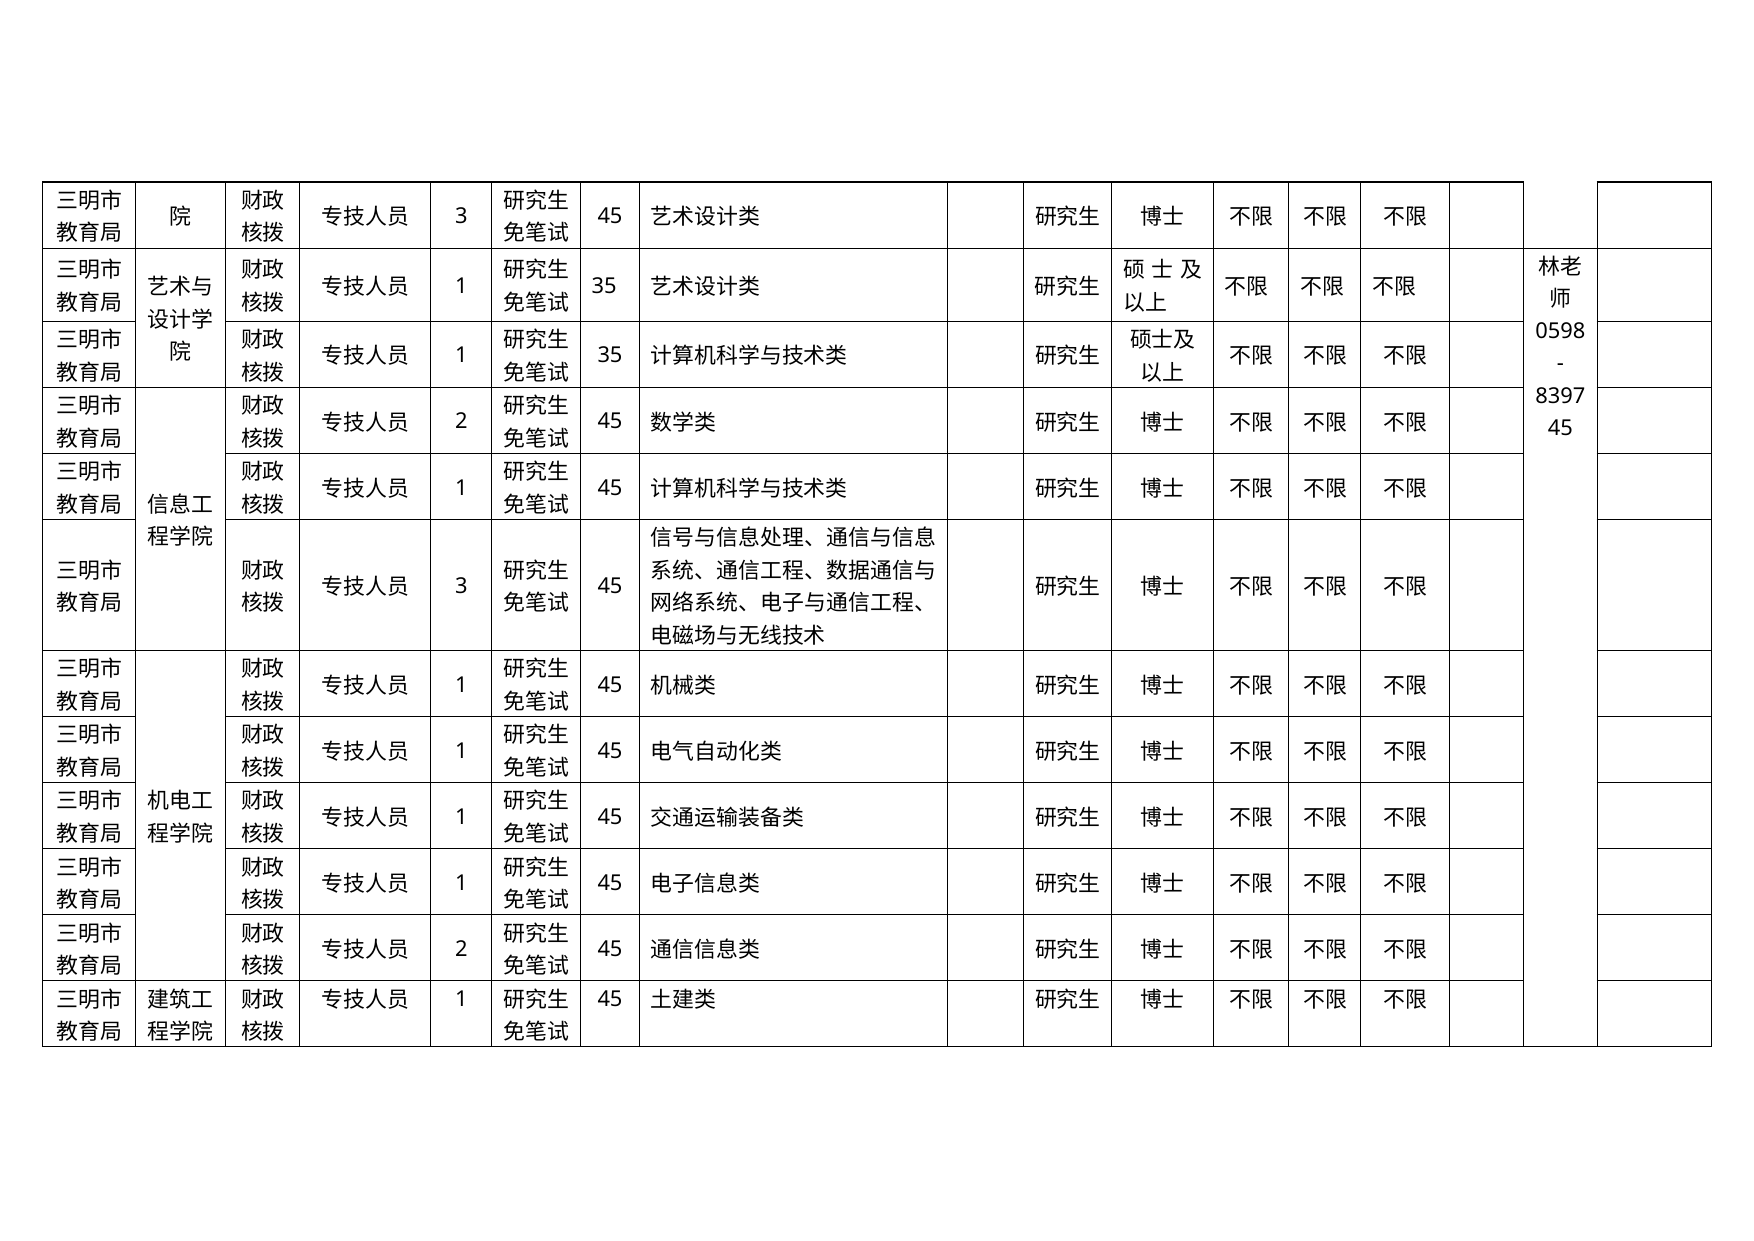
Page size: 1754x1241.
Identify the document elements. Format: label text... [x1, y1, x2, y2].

table_cell 研究生免笔试 [492, 915, 580, 980]
table_cell 三明市教育局 [43, 454, 135, 519]
table_cell 财政核拨 [226, 520, 299, 650]
table_cell 不限 [1214, 454, 1288, 519]
table_cell [1450, 651, 1523, 716]
table_cell 研究生免笔试 [492, 388, 580, 453]
table_cell 不限 [1214, 915, 1288, 980]
table_cell [948, 981, 1023, 1046]
table_cell 研究生免笔试 [492, 717, 580, 782]
table_cell 三明市教育局 [43, 183, 135, 247]
table_cell 45 [581, 981, 639, 1046]
table_cell 不限 [1361, 783, 1449, 848]
table_cell [948, 322, 1023, 387]
table_cell 机械类 [640, 651, 947, 716]
table_cell 机电工程学院 [136, 651, 225, 980]
table_cell 不限 [1214, 249, 1288, 321]
table_cell [1450, 717, 1523, 782]
table_cell [1450, 454, 1523, 519]
table_cell 不限 [1361, 981, 1449, 1046]
table_cell 财政核拨 [226, 454, 299, 519]
table_cell [948, 249, 1023, 321]
table_cell 专技人员 [300, 915, 430, 980]
table_cell 2 [431, 388, 491, 453]
table_cell 不限 [1214, 651, 1288, 716]
table_cell [1450, 849, 1523, 914]
table_cell 专技人员 [300, 249, 430, 321]
table_cell 1 [431, 249, 491, 321]
table_cell 专技人员 [300, 388, 430, 453]
table_cell 3 [431, 520, 491, 650]
table_cell 博士 [1112, 849, 1213, 914]
table_cell [948, 183, 1023, 247]
table_cell 土建类 [640, 981, 947, 1046]
table_cell 1 [431, 454, 491, 519]
table_cell 不限 [1289, 849, 1360, 914]
table_cell 不限 [1361, 249, 1449, 321]
table_cell 1 [431, 783, 491, 848]
table_cell 研究生免笔试 [492, 183, 580, 247]
table_cell 三明市教育局 [43, 520, 135, 650]
table_cell 三明市教育局 [43, 651, 135, 716]
table_cell [1450, 783, 1523, 848]
table_cell 研究生 [1024, 388, 1111, 453]
table_cell 三明市教育局 [43, 322, 135, 387]
table_cell 研究生 [1024, 651, 1111, 716]
table_cell 电子信息类 [640, 849, 947, 914]
table_cell 专技人员 [300, 520, 430, 650]
table_cell 硕士及以上 [1112, 249, 1213, 321]
table_cell [948, 849, 1023, 914]
table_cell 专技人员 [300, 322, 430, 387]
table_cell 计算机科学与技术类 [640, 322, 947, 387]
table_cell 三明市教育局 [43, 915, 135, 980]
table_cell 三明市教育局 [43, 249, 135, 321]
table_cell 不限 [1361, 454, 1449, 519]
table_cell [1598, 388, 1711, 453]
table_cell 研究生免笔试 [492, 249, 580, 321]
table_cell [1598, 849, 1711, 914]
table_cell 不限 [1214, 981, 1288, 1046]
table_cell 45 [581, 388, 639, 453]
table_cell 研究生 [1024, 183, 1111, 247]
table_cell 博士 [1112, 981, 1213, 1046]
table_cell 博士 [1112, 454, 1213, 519]
table_cell 不限 [1289, 183, 1360, 247]
table_cell 专技人员 [300, 981, 430, 1046]
table_cell [1450, 388, 1523, 453]
table_cell 艺术设计类 [640, 249, 947, 321]
table_cell 博士 [1112, 520, 1213, 650]
table_cell 不限 [1361, 717, 1449, 782]
table_cell 计算机科学与技术类 [640, 454, 947, 519]
table_cell 45 [581, 520, 639, 650]
table_cell [948, 520, 1023, 650]
table_cell [948, 651, 1023, 716]
table_cell 研究生 [1024, 454, 1111, 519]
table_cell [1598, 322, 1711, 387]
table_cell 专技人员 [300, 183, 430, 247]
table_cell 不限 [1289, 388, 1360, 453]
table_cell 45 [581, 783, 639, 848]
table_cell 不限 [1214, 849, 1288, 914]
table_cell 三明市教育局 [43, 388, 135, 453]
table_cell 博士 [1112, 717, 1213, 782]
table_cell 不限 [1289, 783, 1360, 848]
table_cell 专技人员 [300, 783, 430, 848]
table_cell 博士 [1112, 783, 1213, 848]
table_cell 三明市教育局 [43, 849, 135, 914]
table_cell 45 [581, 915, 639, 980]
table_cell 研究生免笔试 [492, 849, 580, 914]
table_cell 研究生 [1024, 717, 1111, 782]
table_cell 财政核拨 [226, 249, 299, 321]
table_cell 研究生免笔试 [492, 783, 580, 848]
table_cell 不限 [1214, 717, 1288, 782]
table_cell 专技人员 [300, 651, 430, 716]
table_cell 专技人员 [300, 849, 430, 914]
table_cell 不限 [1289, 981, 1360, 1046]
table_cell 艺术设计类 [640, 183, 947, 247]
table_cell 三明市教育局 [43, 717, 135, 782]
table_cell 不限 [1289, 651, 1360, 716]
table_cell 研究生 [1024, 981, 1111, 1046]
table_cell 信号与信息处理、通信与信息系统、通信工程、数据通信与网络系统、电子与通信工程、电磁场与无线技术 [640, 520, 947, 650]
table_cell 不限 [1214, 520, 1288, 650]
table_cell 专技人员 [300, 454, 430, 519]
table_cell [1450, 249, 1523, 321]
table_cell 财政核拨 [226, 783, 299, 848]
table_cell [1450, 981, 1523, 1046]
table_cell 35 [581, 322, 639, 387]
table_cell 不限 [1214, 388, 1288, 453]
table_cell [1598, 183, 1711, 247]
table_cell 1 [431, 849, 491, 914]
table_cell 不限 [1361, 322, 1449, 387]
table_cell 三明市教育局 [43, 981, 135, 1046]
table_cell 建筑工程学院 [136, 981, 225, 1046]
table_cell 通信信息类 [640, 915, 947, 980]
table_cell 研究生免笔试 [492, 520, 580, 650]
table_cell 不限 [1214, 322, 1288, 387]
table_cell 财政核拨 [226, 651, 299, 716]
table_cell 财政核拨 [226, 388, 299, 453]
table_cell [1598, 981, 1711, 1046]
table_cell 研究生免笔试 [492, 454, 580, 519]
table_cell 不限 [1361, 651, 1449, 716]
table_cell 不限 [1289, 454, 1360, 519]
table_cell 研究生 [1024, 520, 1111, 650]
table_cell 研究生免笔试 [492, 981, 580, 1046]
table_cell 45 [581, 454, 639, 519]
table_cell 财政核拨 [226, 849, 299, 914]
table_cell [1598, 915, 1711, 980]
table_cell [948, 717, 1023, 782]
table_cell 45 [581, 717, 639, 782]
table_cell 45 [581, 849, 639, 914]
table_cell 1 [431, 717, 491, 782]
table_cell 三明市教育局 [43, 783, 135, 848]
table_cell [1598, 454, 1711, 519]
table_cell 不限 [1289, 322, 1360, 387]
table_cell 专技人员 [300, 717, 430, 782]
table_cell [1598, 520, 1711, 650]
table_cell [1598, 783, 1711, 848]
table_cell [1598, 249, 1711, 321]
table_cell 不限 [1289, 717, 1360, 782]
table_cell 1 [431, 322, 491, 387]
table_cell 研究生 [1024, 915, 1111, 980]
table_cell 45 [581, 651, 639, 716]
table_cell [1598, 651, 1711, 716]
table_cell 博士 [1112, 183, 1213, 247]
table_cell [1450, 915, 1523, 980]
table_cell 财政核拨 [226, 915, 299, 980]
table_cell 研究生 [1024, 849, 1111, 914]
table_cell 研究生 [1024, 783, 1111, 848]
table_cell [1450, 322, 1523, 387]
table_cell 财政核拨 [226, 981, 299, 1046]
table_cell 林老师 0598-839745 [1524, 249, 1597, 1046]
table_cell 2 [431, 915, 491, 980]
table_cell 博士 [1112, 651, 1213, 716]
table_cell 3 [431, 183, 491, 247]
table_cell 1 [431, 981, 491, 1046]
table_cell 博士 [1112, 388, 1213, 453]
table_cell 不限 [1361, 183, 1449, 247]
table_cell 硕士及以上 [1112, 322, 1213, 387]
table_cell [948, 454, 1023, 519]
table_cell [948, 915, 1023, 980]
table_cell 不限 [1361, 915, 1449, 980]
table_cell 研究生 [1024, 322, 1111, 387]
table_cell 35 [581, 249, 639, 321]
table_cell 财政核拨 [226, 322, 299, 387]
table_cell 博士 [1112, 915, 1213, 980]
table_cell 不限 [1361, 520, 1449, 650]
table_cell 研究生 [1024, 249, 1111, 321]
table_cell 研究生免笔试 [492, 651, 580, 716]
table_cell 艺术与设计学院 [136, 183, 225, 247]
table_cell 电气自动化类 [640, 717, 947, 782]
table_cell 交通运输装备类 [640, 783, 947, 848]
table_cell 研究生免笔试 [492, 322, 580, 387]
table_cell 数学类 [640, 388, 947, 453]
table_cell 财政核拨 [226, 183, 299, 247]
table_cell 不限 [1361, 849, 1449, 914]
table_cell 艺术与设计学院 [136, 249, 225, 387]
table_cell [948, 783, 1023, 848]
table_cell [1450, 183, 1523, 247]
table_cell [1450, 520, 1523, 650]
table_cell 不限 [1289, 520, 1360, 650]
table_cell 45 [581, 183, 639, 247]
table_cell [1598, 717, 1711, 782]
table_cell 不限 [1214, 183, 1288, 247]
table_cell 不限 [1289, 915, 1360, 980]
table_cell 信息工程学院 [136, 388, 225, 650]
table_cell 财政核拨 [226, 717, 299, 782]
table_cell 不限 [1361, 388, 1449, 453]
table_cell 1 [431, 651, 491, 716]
table_cell 不限 [1289, 249, 1360, 321]
table_cell [948, 388, 1023, 453]
table_cell 不限 [1214, 783, 1288, 848]
